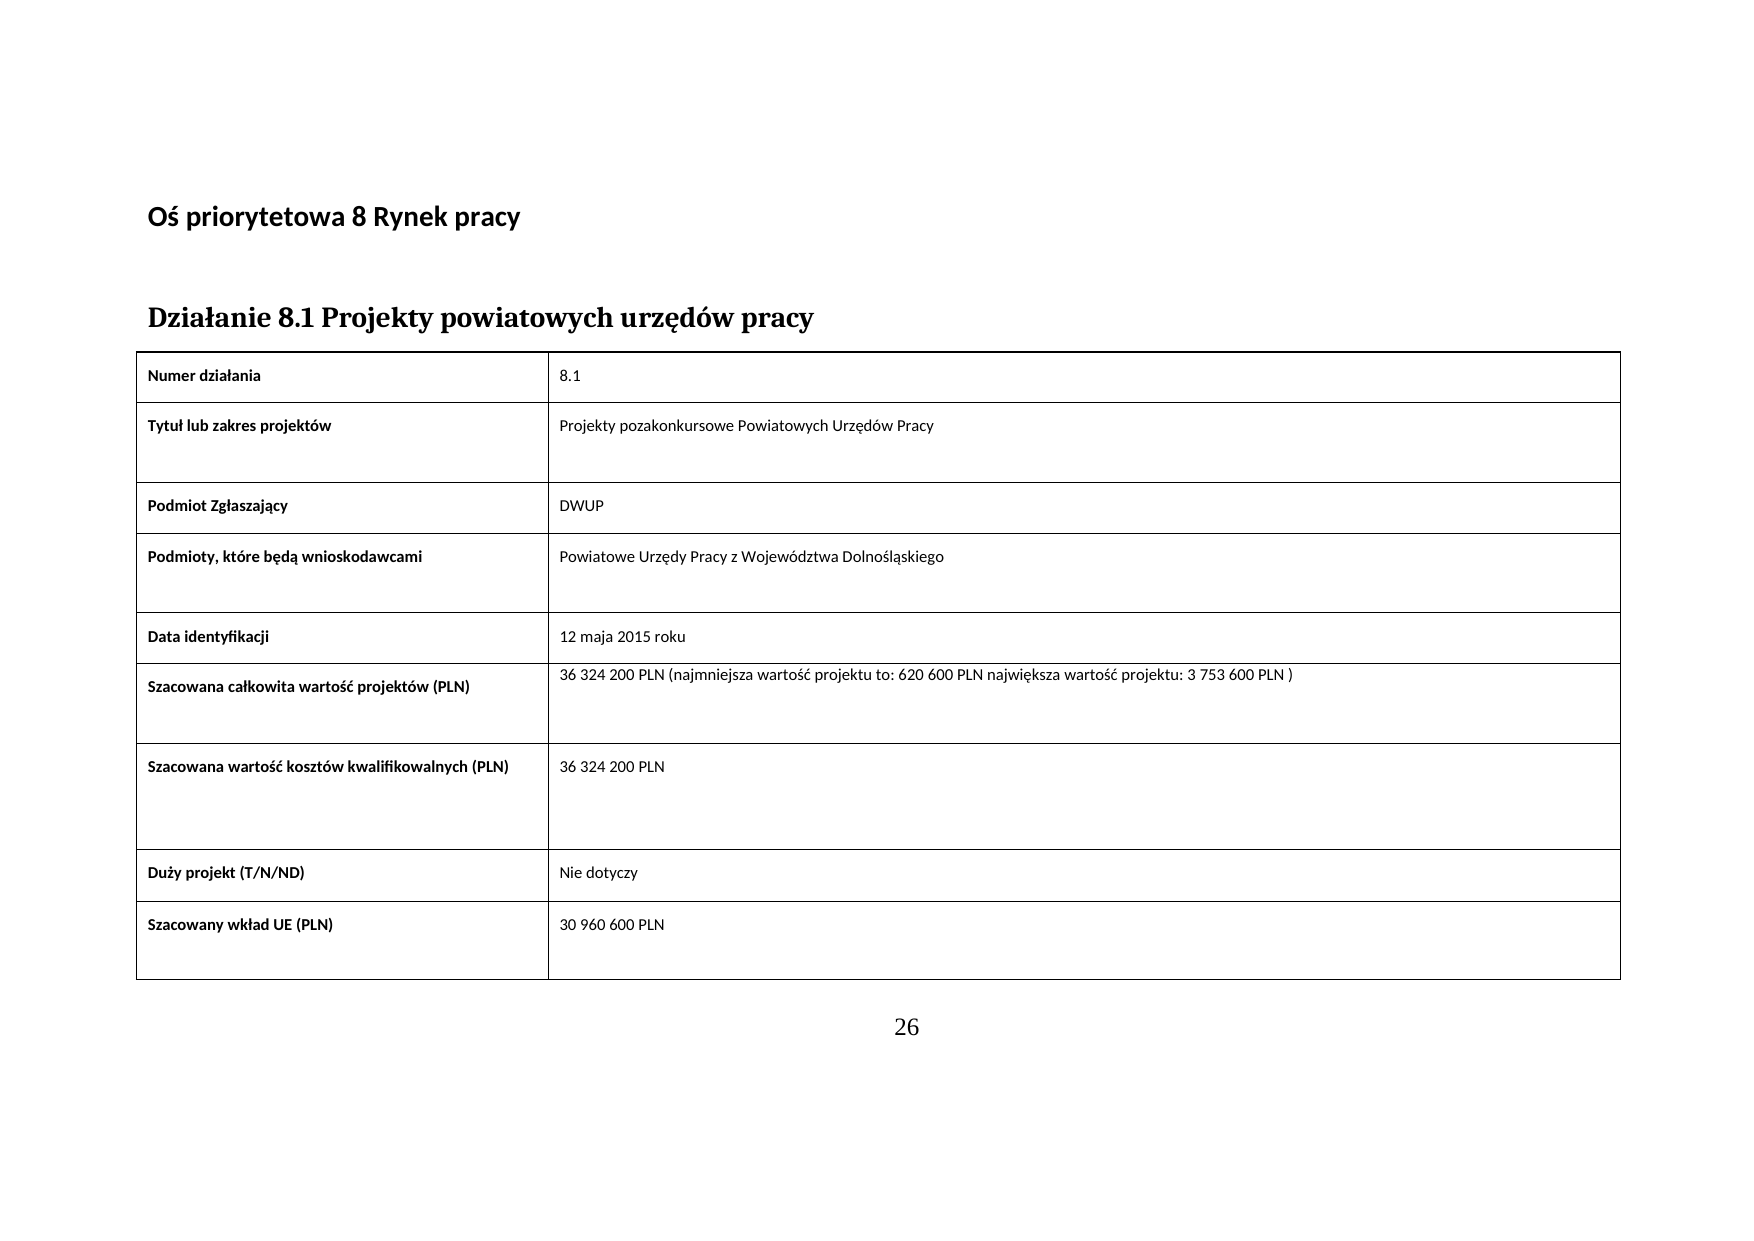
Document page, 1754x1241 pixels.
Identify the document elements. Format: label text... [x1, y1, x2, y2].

table_cell Powiatowe Urzędy Pracy z Województwa Dolnośląskiego [549, 534, 1620, 612]
table_cell Projekty pozakonkursowe Powiatowych Urzędów Pracy [549, 403, 1620, 482]
table_cell Podmiot Zgłaszający [137, 483, 548, 532]
table_cell Tytuł lub zakres projektów [137, 403, 548, 482]
table_cell Podmioty, które będą wnioskodawcami [137, 534, 548, 612]
table_cell 36 324 200 PLN [549, 744, 1620, 848]
table_cell Szacowany wkład UE (PLN) [137, 902, 548, 979]
table_cell Data identyfikacji [137, 613, 548, 663]
table_cell Szacowana wartość kosztów kwalifikowalnych (PLN) [137, 744, 548, 848]
table_cell 12 maja 2015 roku [549, 613, 1620, 663]
table_header Numer działania [137, 353, 548, 402]
table_cell Szacowana całkowita wartość projektów (PLN) [137, 664, 548, 743]
table_cell 36 324 200 PLN (najmniejsza wartość projektu to: 620 600 PLN największa wartość projektu: 3 753 600 PLN ) [549, 664, 1620, 743]
table_cell Duży projekt (T/N/ND) [137, 850, 548, 901]
subtitle Działanie 8.1 Projekty powiatowych urzędów pracy [148, 301, 1665, 335]
table_cell DWUP [549, 483, 1620, 532]
subtitle Oś priorytetowa 8 Rynek pracy [148, 198, 1665, 233]
table_cell Nie dotyczy [549, 850, 1620, 901]
table_cell 30 960 600 PLN [549, 902, 1620, 979]
table_header 8.1 [549, 353, 1620, 402]
